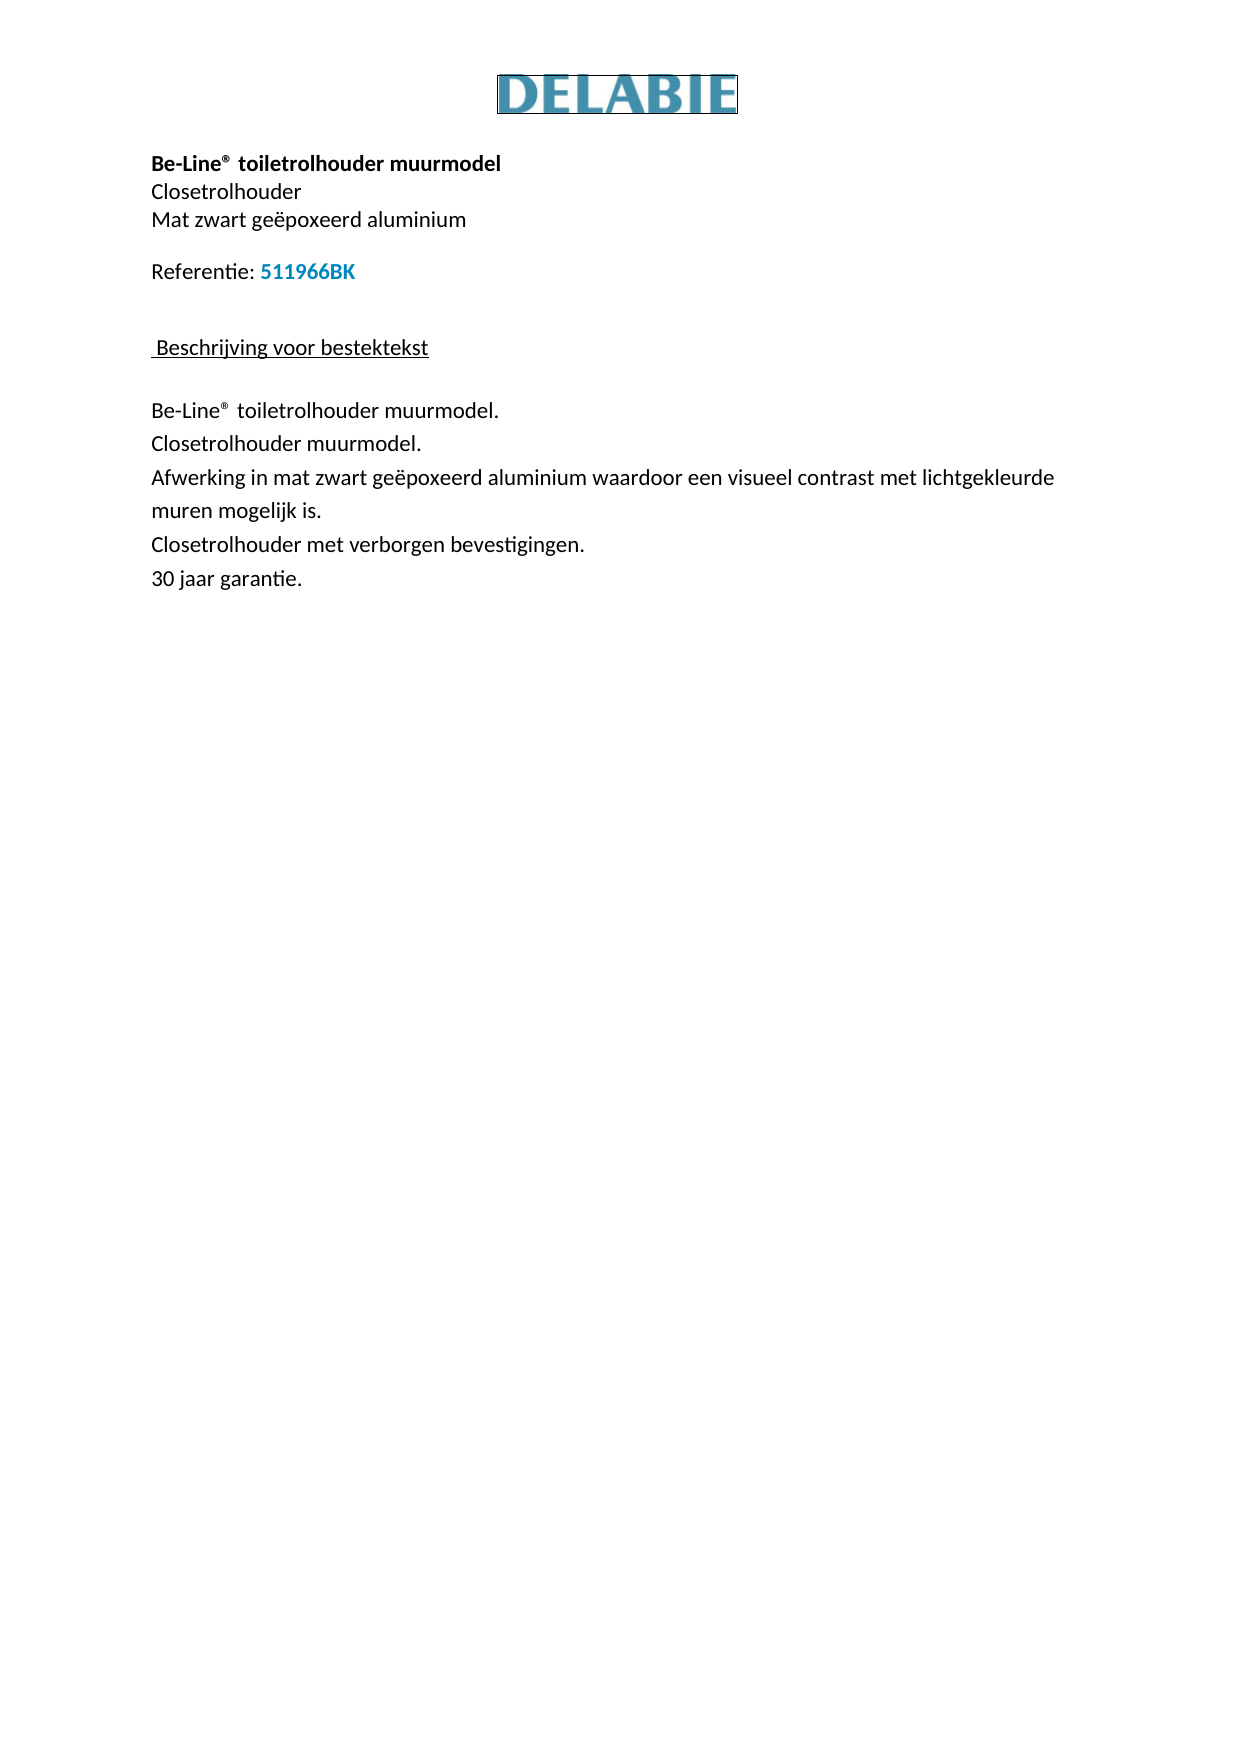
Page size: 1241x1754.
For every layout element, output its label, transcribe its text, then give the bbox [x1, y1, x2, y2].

text Closetrolhouder muurmodel. [151, 429, 1084, 458]
text Closetrolhouder met verborgen bevestigingen. [151, 530, 1084, 558]
text Beschrijving voor bestektekst [151, 333, 1084, 361]
text Afwerking in mat zwart geëpoxeerd aluminium waardoor een visueel contrast met lichtgekleurde muren mogelijk is. [151, 463, 1084, 525]
text Closetrolhouder [151, 177, 1084, 205]
text Referentie: 511966BK [151, 257, 1084, 285]
text Be-Line® toiletrolhouder muurmodel [151, 149, 1084, 177]
text Be-Line® toiletrolhouder muurmodel. [151, 396, 1084, 424]
text 30 jaar garantie. [151, 564, 1084, 592]
picture [498, 76, 737, 113]
text Mat zwart geëpoxeerd aluminium [151, 205, 1084, 233]
